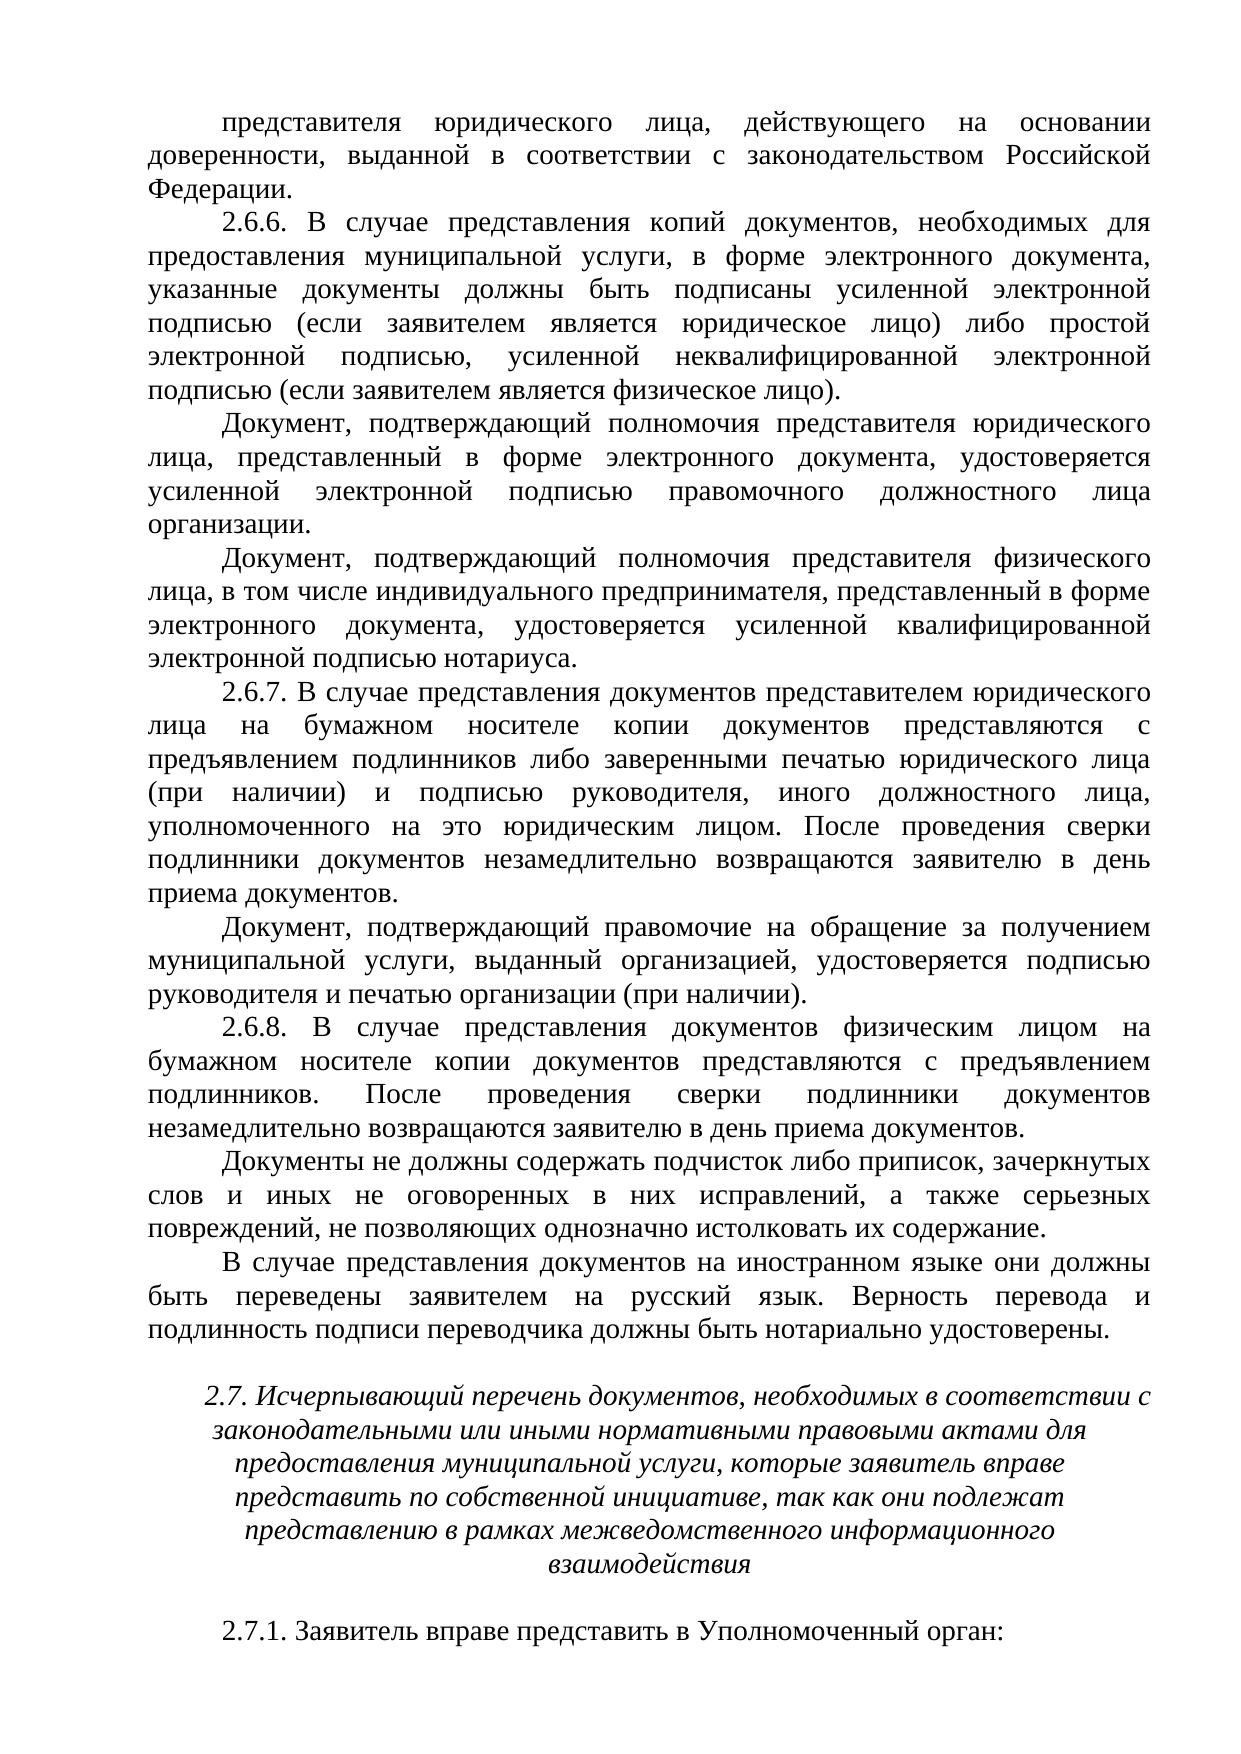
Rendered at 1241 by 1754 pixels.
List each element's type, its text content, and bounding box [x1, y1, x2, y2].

text представителя юридического лица, действующего на основании доверенности, выданной в соответствии с законодательством Российской Федерации. [148, 104, 1152, 204]
text 2.6.7. В случае представления документов представителем юридического лица на бумажном носителе копии документов представляются с предъявлением подлинников либо заверенными печатью юридического лица (при наличии) и подписью руководителя, иного должностного лица, уполномоченного на это юридическим лицом. После проведения сверки подлинники документов незамедлительно возвращаются заявителю в день приема документов. [148, 674, 1152, 909]
text Документ, подтверждающий правомочие на обращение за получением муниципальной услуги, выданный организацией, удостоверяется подписью руководителя и печатью организации (при наличии). [148, 909, 1152, 1009]
text 2.6.6. В случае представления копий документов, необходимых для предоставления муниципальной услуги, в форме электронного документа, указанные документы должны быть подписаны усиленной электронной подписью (если заявителем является юридическое лицо) либо простой электронной подписью, усиленной неквалифицированной электронной подписью (если заявителем является физическое лицо). [148, 204, 1152, 406]
text Документы не должны содержать подчисток либо приписок, зачеркнутых слов и иных не оговоренных в них исправлений, а также серьезных повреждений, не позволяющих однозначно истолковать их содержание. [148, 1143, 1152, 1244]
text 2.6.8. В случае представления документов физическим лицом на бумажном носителе копии документов представляются с предъявлением подлинников. После проведения сверки подлинники документов незамедлительно возвращаются заявителю в день приема документов. [148, 1009, 1152, 1143]
text 2.7. Исчерпывающий перечень документов, необходимых в соответствии с законодательными или иными нормативными правовыми актами для предоставления муниципальной услуги, которые заявитель вправе представить по собственной инициативе, так как они подлежат представлению в рамках межведомственного информационного взаимодействия [148, 1378, 1152, 1579]
text 2.7.1. Заявитель вправе представить в Уполномоченный орган: [148, 1613, 1152, 1647]
text Документ, подтверждающий полномочия представителя юридического лица, представленный в форме электронного документа, удостоверяется усиленной электронной подписью правомочного должностного лица организации. [148, 406, 1152, 540]
text Документ, подтверждающий полномочия представителя физического лица, в том числе индивидуального предпринимателя, представленный в форме электронного документа, удостоверяется усиленной квалифицированной электронной подписью нотариуса. [148, 540, 1152, 674]
text В случае представления документов на иностранном языке они должны быть переведены заявителем на русский язык. Верность перевода и подлинность подписи переводчика должны быть нотариально удостоверены. [148, 1244, 1152, 1345]
